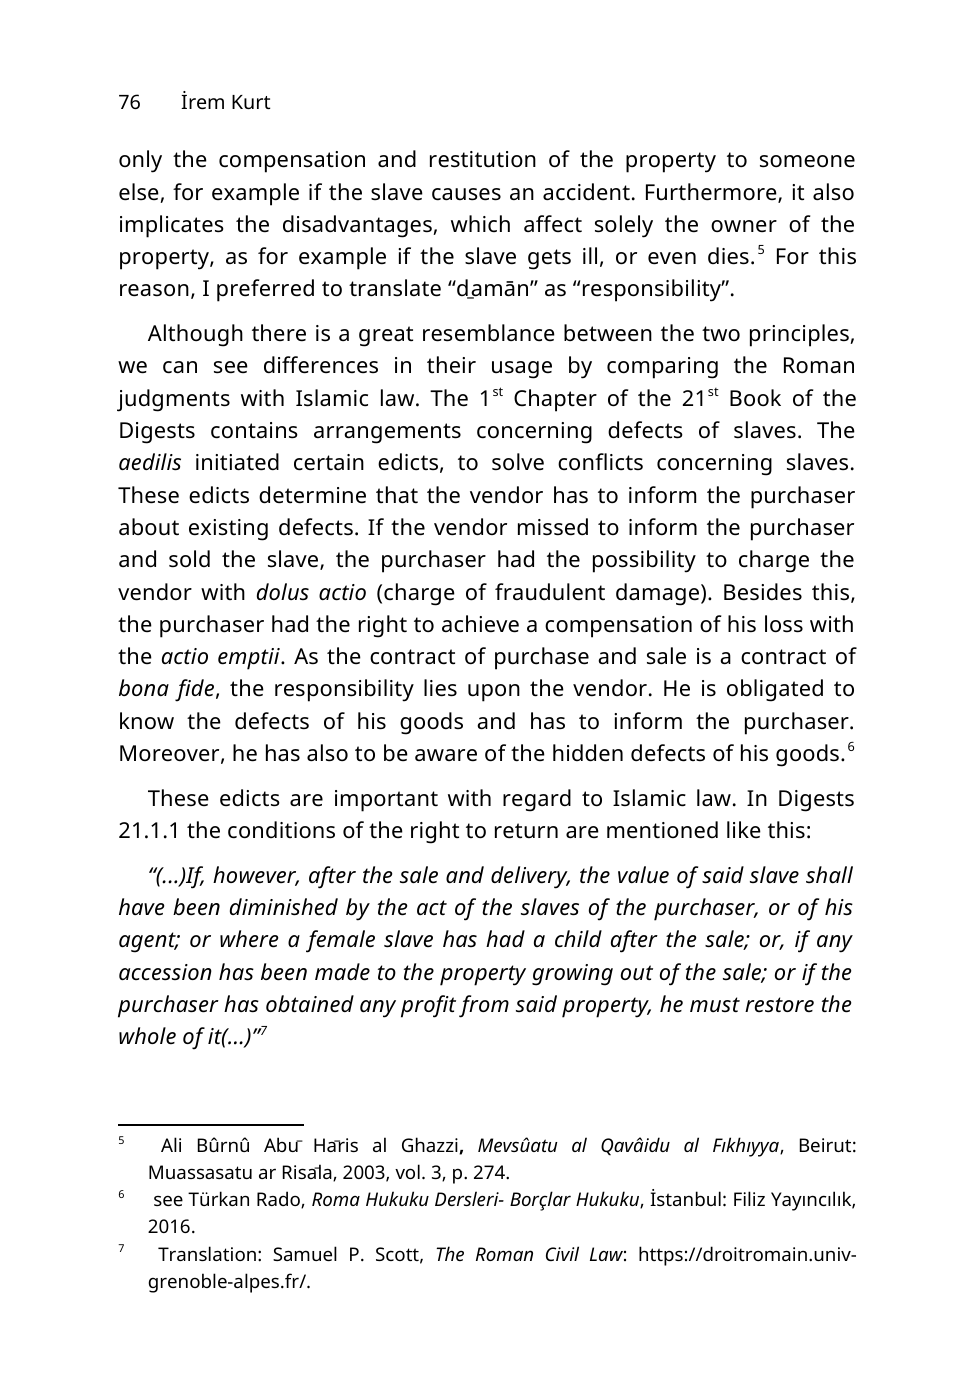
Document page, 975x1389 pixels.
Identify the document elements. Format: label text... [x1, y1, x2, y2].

text “(...)If, however, after the sale and delivery, the value of said slave shall have been diminished by the act of the slaves of the purchaser, or of his agent; or where a female slave has had a child after the sale; or, if any accession has been made to the property growing out of the sale; or if the purchaser has obtained any profit from said property, he must restore the whole of it(...)” [118, 857, 857, 1051]
text Although there is a great resemblance between the two principles, we can see differences in their usage by comparing the Roman judgments with Islamic law. The 1st Chapter of the 21st Book of the Digests contains arrangements concerning defects of slaves. The aedilis initiated certain edicts, to solve conflicts concerning slaves. These edicts determine that the vendor has to inform the purchaser about existing defects. If the vendor missed to inform the purchaser and sold the slave, the purchaser had the possibility to charge the vendor with dolus actio (charge of fraudulent damage). Besides this, the purchaser had the right to achieve a compensation of his loss with the actio emptii. As the contract of purchase and sale is a contract of bona fide, the responsibility lies upon the vendor. He is obligated to know the defects of his goods and has to inform the purchaser. Moreover, he has also to be aware of the hidden defects of his goods. [118, 316, 857, 768]
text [118, 142, 857, 303]
text These edicts are important with regard to Islamic law. In Digests 21.1.1 the conditions of the right to return are mentioned like this: [118, 780, 857, 845]
